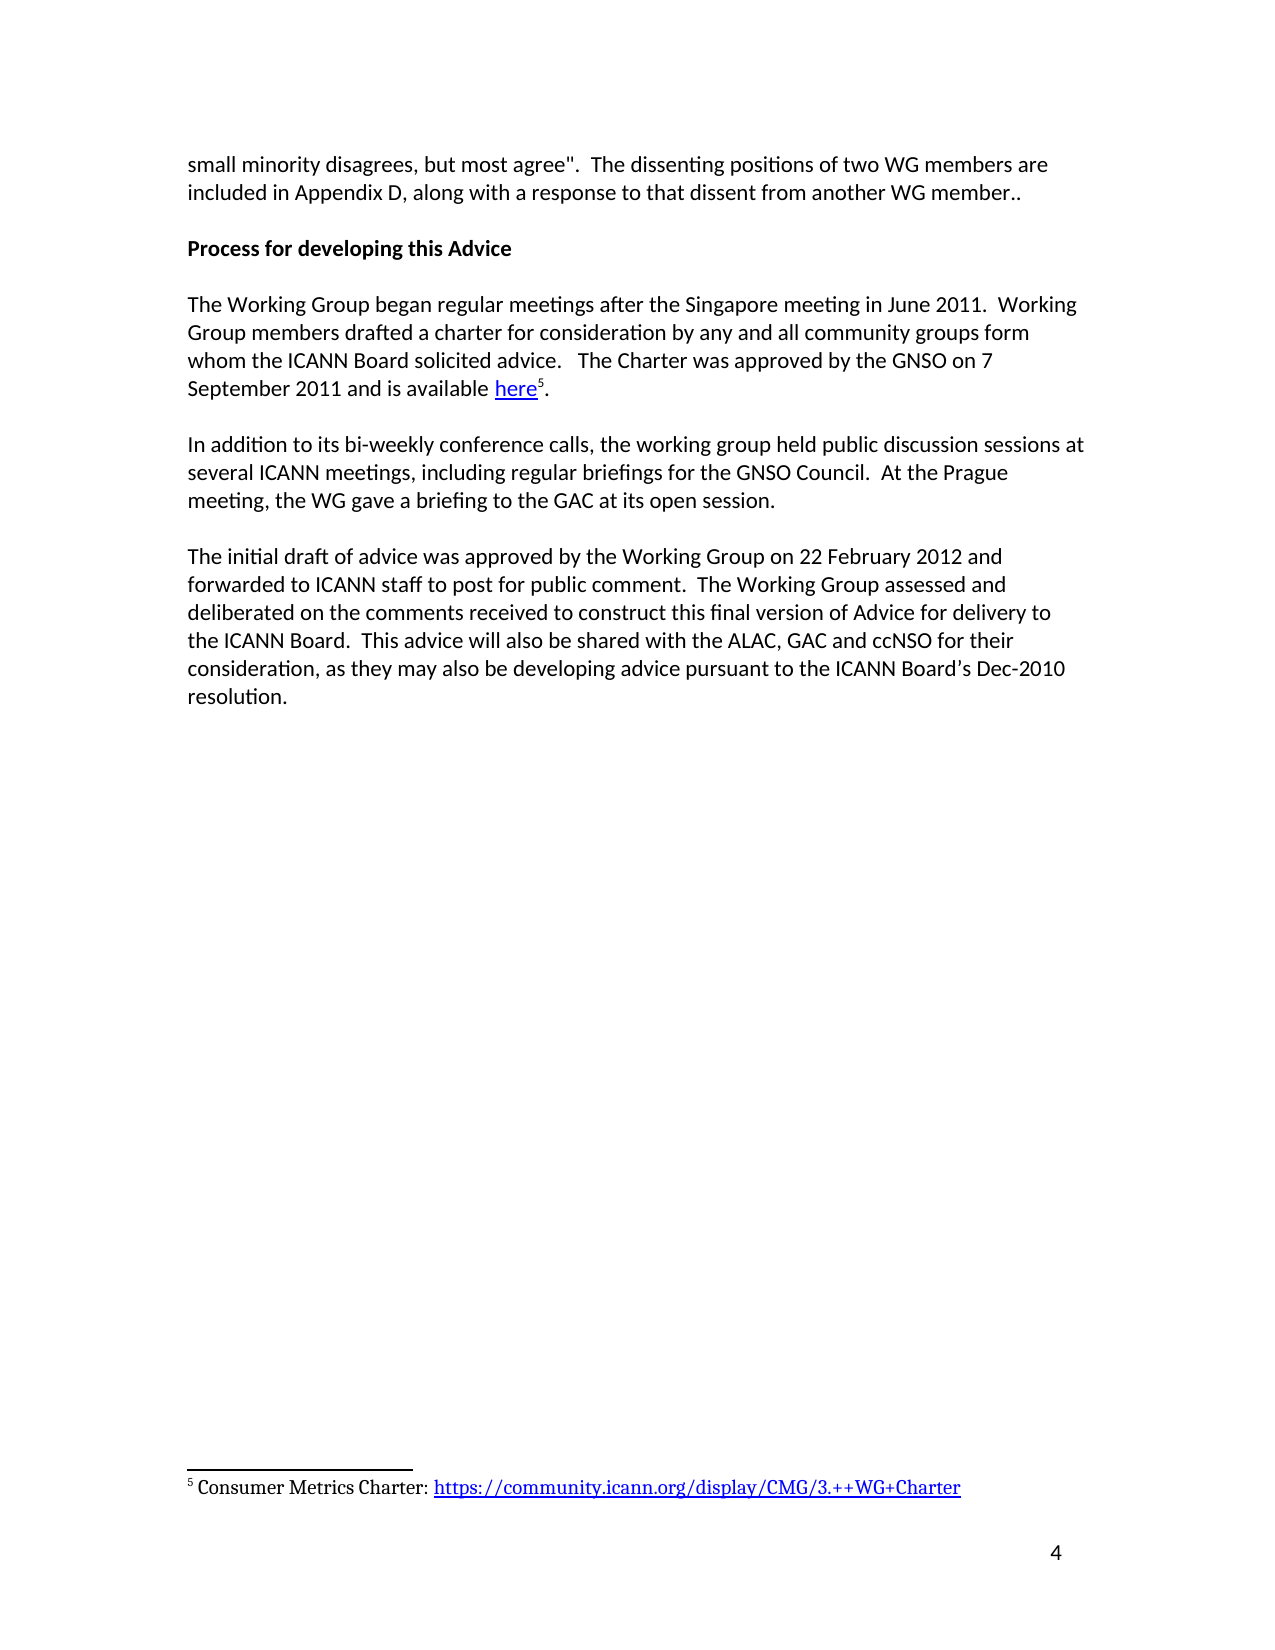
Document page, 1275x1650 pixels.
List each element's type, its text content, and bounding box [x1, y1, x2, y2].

text In addition to its bi-weekly conference calls, the working group held public discussion sessions at several ICANN meetings, including regular briefings for the GNSO Council. At the Prague meeting, the WG gave a briefing to the GAC at its open session. [187, 430, 1087, 514]
text The initial draft of advice was approved by the Working Group on 22 February 2012 and forwarded to ICANN staff to post for public comment. The Working Group assessed and deliberated on the comments received to construct this final version of Advice for delivery to the ICANN Board. This advice will also be shared with the ALAC, GAC and ccNSO for their consideration, as they may also be developing advice pursuant to the ICANN Board’s Dec-2010 resolution. [187, 542, 1087, 710]
text Process for developing this Advice [187, 234, 1087, 262]
text The Working Group began regular meetings after the Singapore meeting in June 2011. Working Group members drafted a charter for consideration by any and all community groups form whom the ICANN Board solicited advice. The Charter was approved by the GNSO on 7 September 2011 and is available here. [187, 290, 1087, 402]
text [187, 150, 1087, 206]
